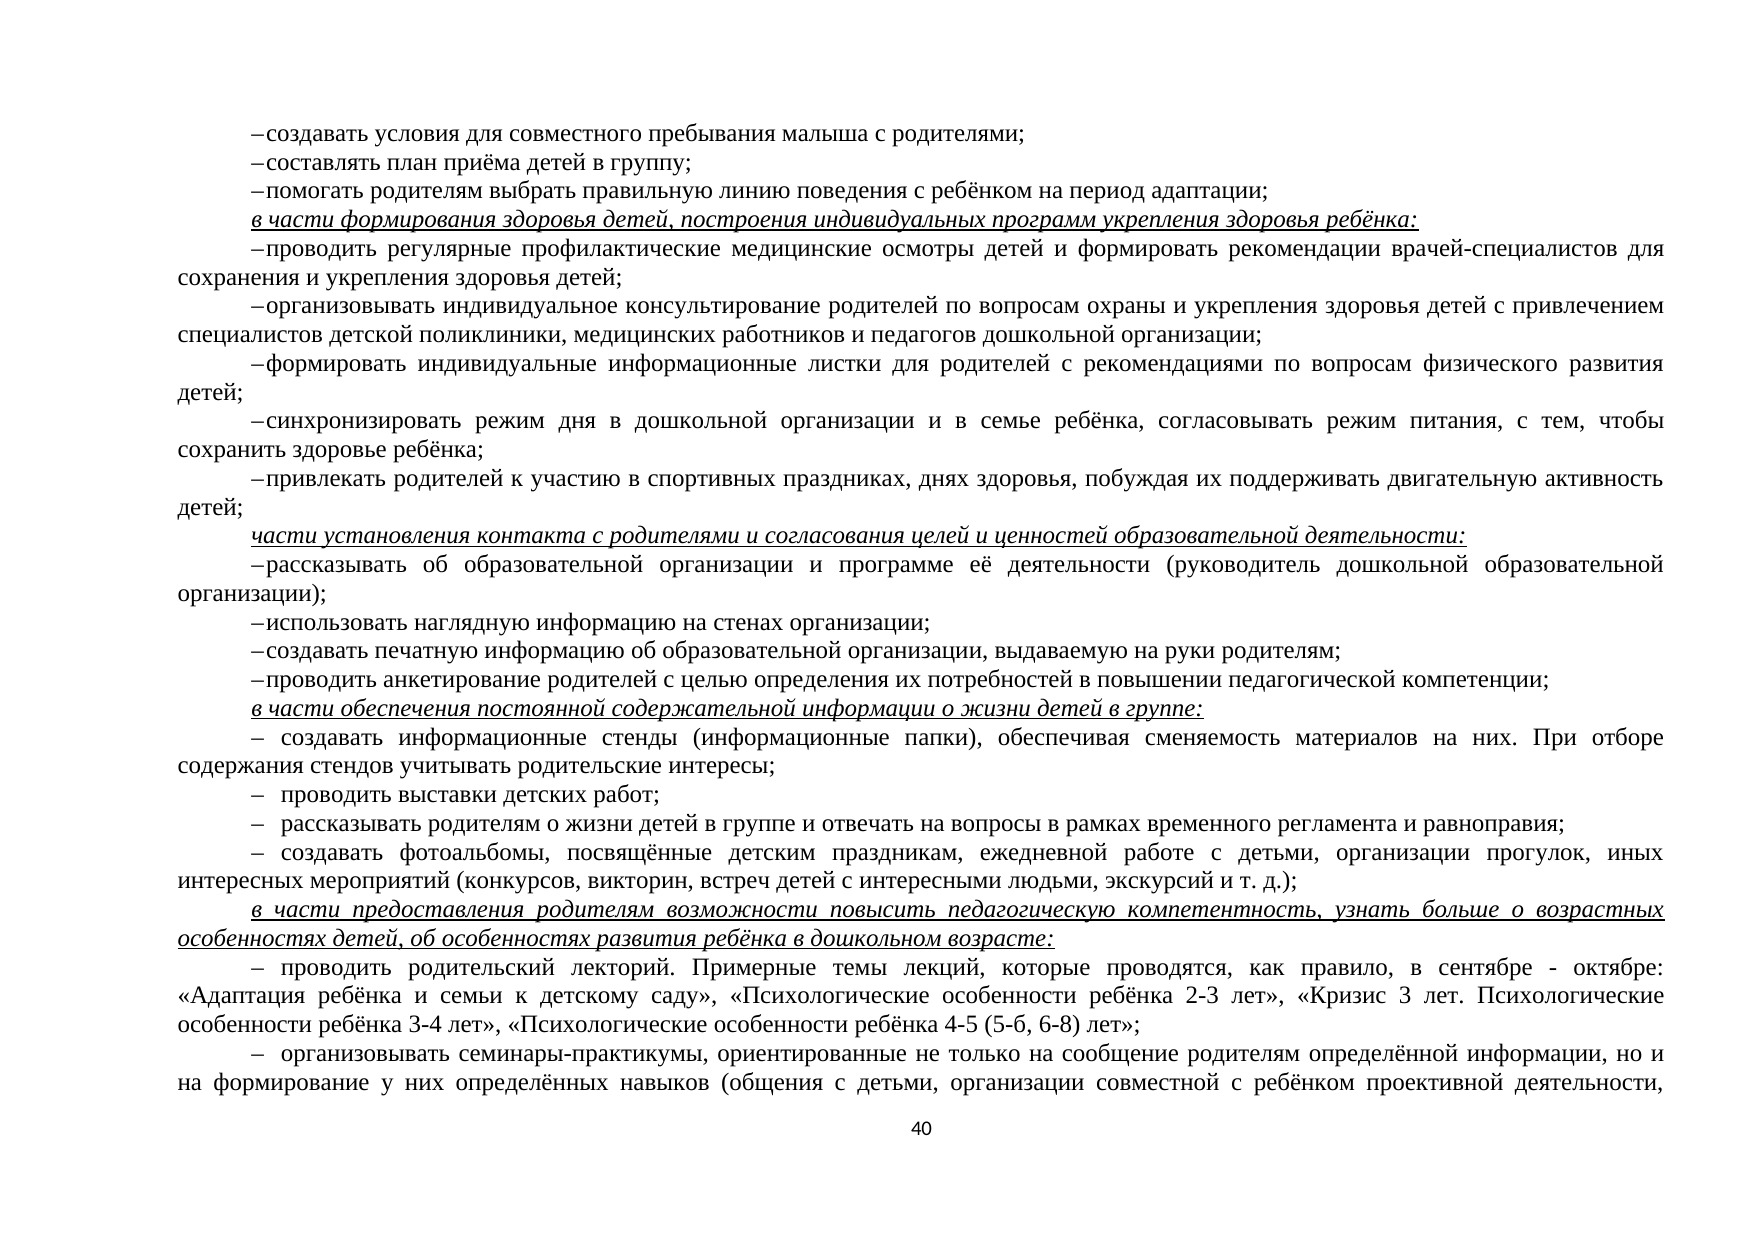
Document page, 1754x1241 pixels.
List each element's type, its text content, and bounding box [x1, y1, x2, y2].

list использовать наглядную информацию на стенах организации; [177, 607, 1665, 636]
list проводить выставки детских работ; [177, 779, 1665, 808]
list организовывать индивидуальное консультирование родителей по вопросам охраны и укрепления здоровья детей с привлечением специалистов детской поликлиники, медицинских работников и педагогов дошкольной организации; [177, 291, 1665, 348]
text части установления контакта с родителями и согласования целей и ценностей образовательной деятельности: [177, 521, 1665, 549]
list привлекать родителей к участию в спортивных праздниках, днях здоровья, побуждая их поддерживать двигательную активность детей; [177, 463, 1665, 521]
list составлять план приёма детей в группу; [177, 147, 1665, 176]
text в части формирования здоровья детей, построения индивидуальных программ укрепления здоровья ребёнка: [177, 204, 1665, 233]
list проводить регулярные профилактические медицинские осмотры детей и формировать рекомендации врачей-специалистов для сохранения и укрепления здоровья детей; [177, 233, 1665, 291]
text в части обеспечения постоянной содержательной информации о жизни детей в группе: [177, 693, 1665, 722]
list проводить родительский лекторий. Примерные темы лекций, которые проводятся, как правило, в сентябре - октябре: «Адаптация ребёнка и семьи к детскому саду», «Психологические особенности ребёнка 2-3 лет», «Кризис 3 лет. Психологические особенности ребёнка 3-4 лет», «Психологические особенности ребёнка 4-5 (5-б, 6-8) лет»; [177, 952, 1665, 1038]
list создавать печатную информацию об образовательной организации, выдаваемую на руки родителям; [177, 636, 1665, 664]
list создавать информационные стенды (информационные папки), обеспечивая сменяемость материалов на них. При отборе содержания стендов учитывать родительские интересы; [177, 722, 1665, 779]
list проводить анкетирование родителей с целью определения их потребностей в повышении педагогической компетенции; [177, 664, 1665, 693]
list рассказывать родителям о жизни детей в группе и отвечать на вопросы в рамках временного регламента и равноправия; [177, 808, 1665, 837]
list синхронизировать режим дня в дошкольной организации и в семье ребёнка, согласовывать режим питания, с тем, чтобы сохранить здоровье ребёнка; [177, 406, 1665, 463]
list создавать условия для совместного пребывания малыша с родителями; [177, 118, 1665, 147]
list создавать фотоальбомы, посвящённые детским праздникам, ежедневной работе с детьми, организации прогулок, иных интересных мероприятий (конкурсов, викторин, встреч детей с интересными людьми, экскурсий и т. д.); [177, 837, 1665, 894]
list формировать индивидуальные информационные листки для родителей с рекомендациями по вопросам физического развития детей; [177, 348, 1665, 406]
text в части предоставления родителям возможности повысить педагогическую компетентность, узнать больше о возрастных особенностях детей, об особенностях развития ребёнка в дошкольном возрасте: [177, 894, 1665, 952]
list рассказывать об образовательной организации и программе её деятельности (руководитель дошкольной образовательной организации); [177, 549, 1665, 607]
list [177, 1038, 1665, 1096]
list помогать родителям выбрать правильную линию поведения с ребёнком на период адаптации; [177, 176, 1665, 204]
